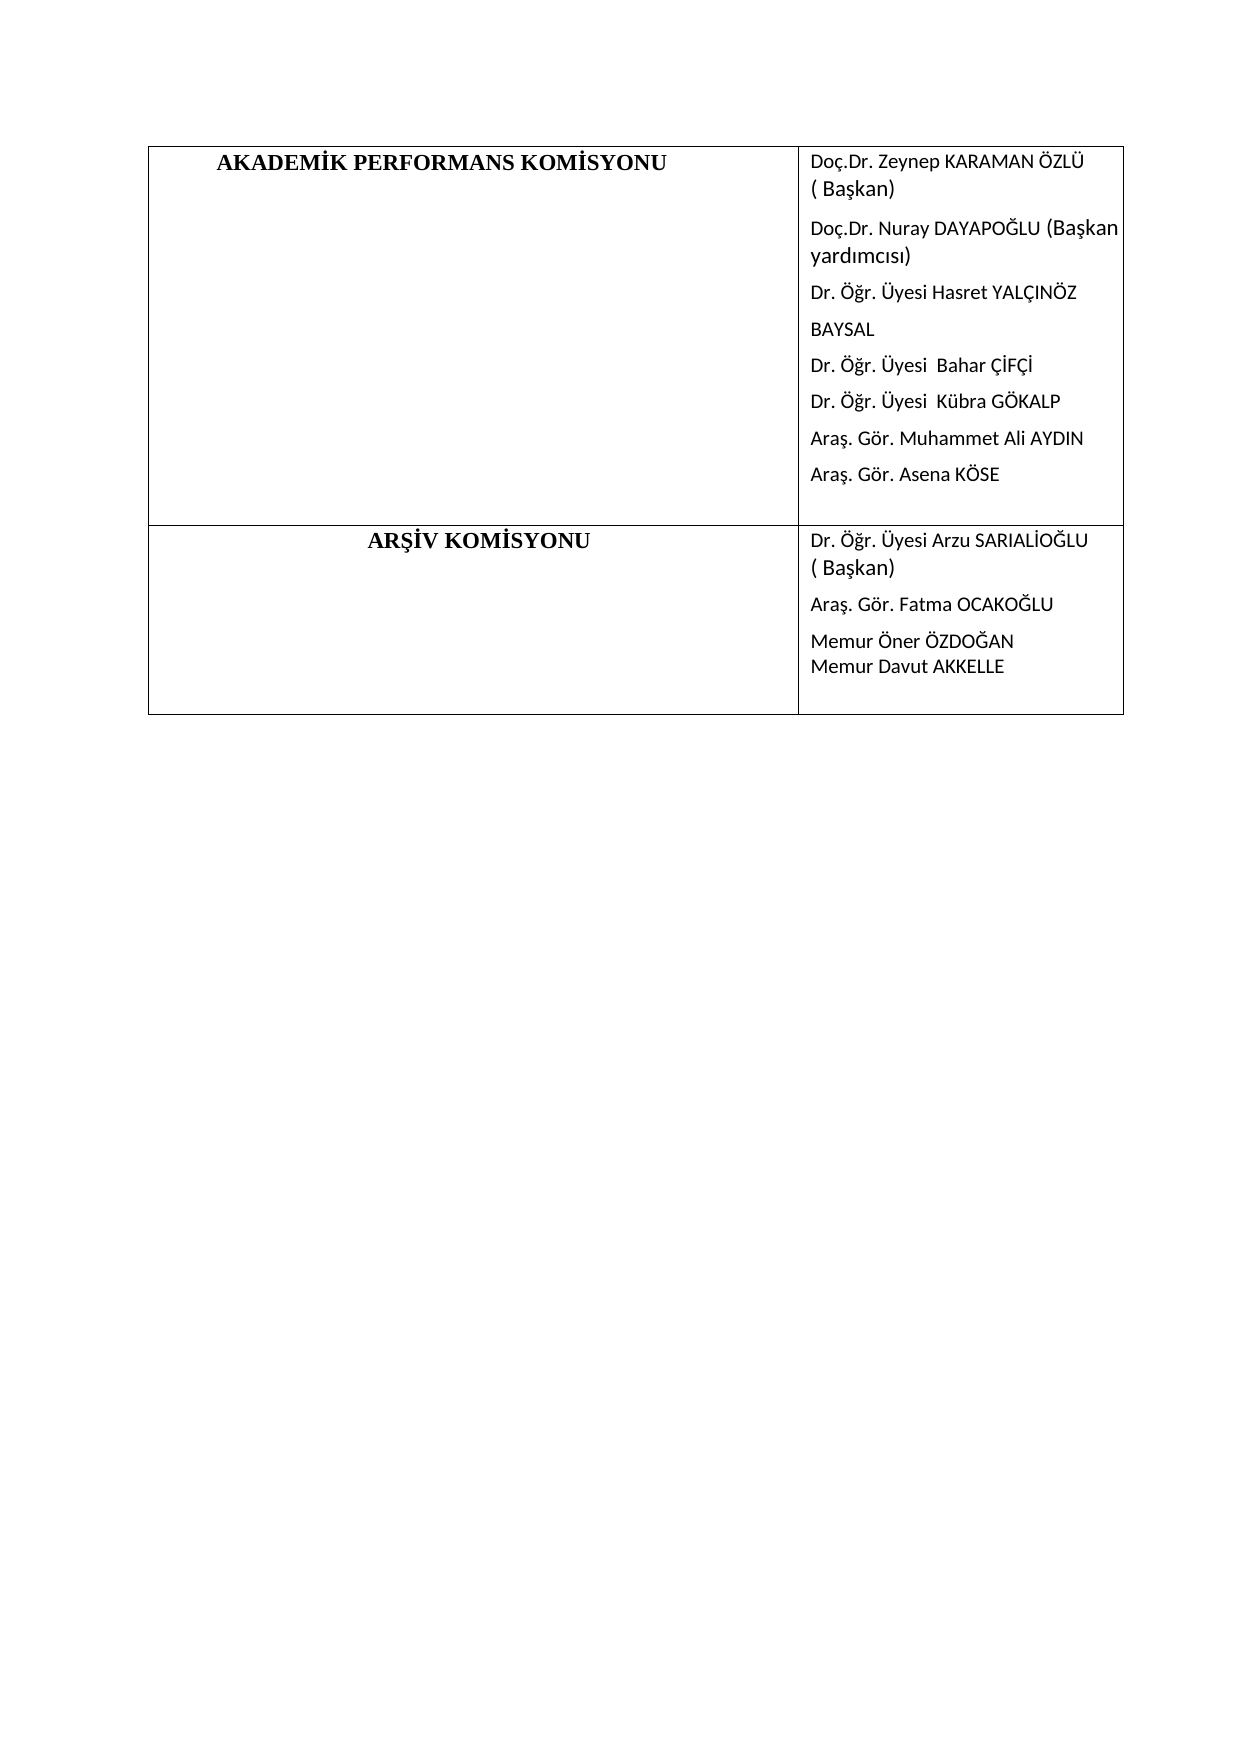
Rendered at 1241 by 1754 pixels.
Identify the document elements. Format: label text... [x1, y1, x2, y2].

table_cell ARŞİV KOMİSYONU [149, 526, 798, 714]
table_cell AKADEMİK PERFORMANS KOMİSYONU [149, 147, 798, 525]
table_cell Dr. Öğr. Üyesi Arzu SARIALİOĞLU ( Başkan) Araş. Gör. Fatma OCAKOĞLU Memur Öner ÖZDOĞAN Memur Davut AKKELLE [799, 526, 1123, 714]
table_cell Doç.Dr. Zeynep KARAMAN ÖZLÜ ( Başkan) Doç.Dr. Nuray DAYAPOĞLU (Başkan yardımcısı) Dr. Öğr. Üyesi Hasret YALÇINÖZ BAYSAL Dr. Öğr. Üyesi Bahar ÇİFÇİ Dr. Öğr. Üyesi Kübra GÖKALP Araş. Gör. Muhammet Ali AYDIN Araş. Gör. Asena KÖSE [799, 147, 1123, 525]
